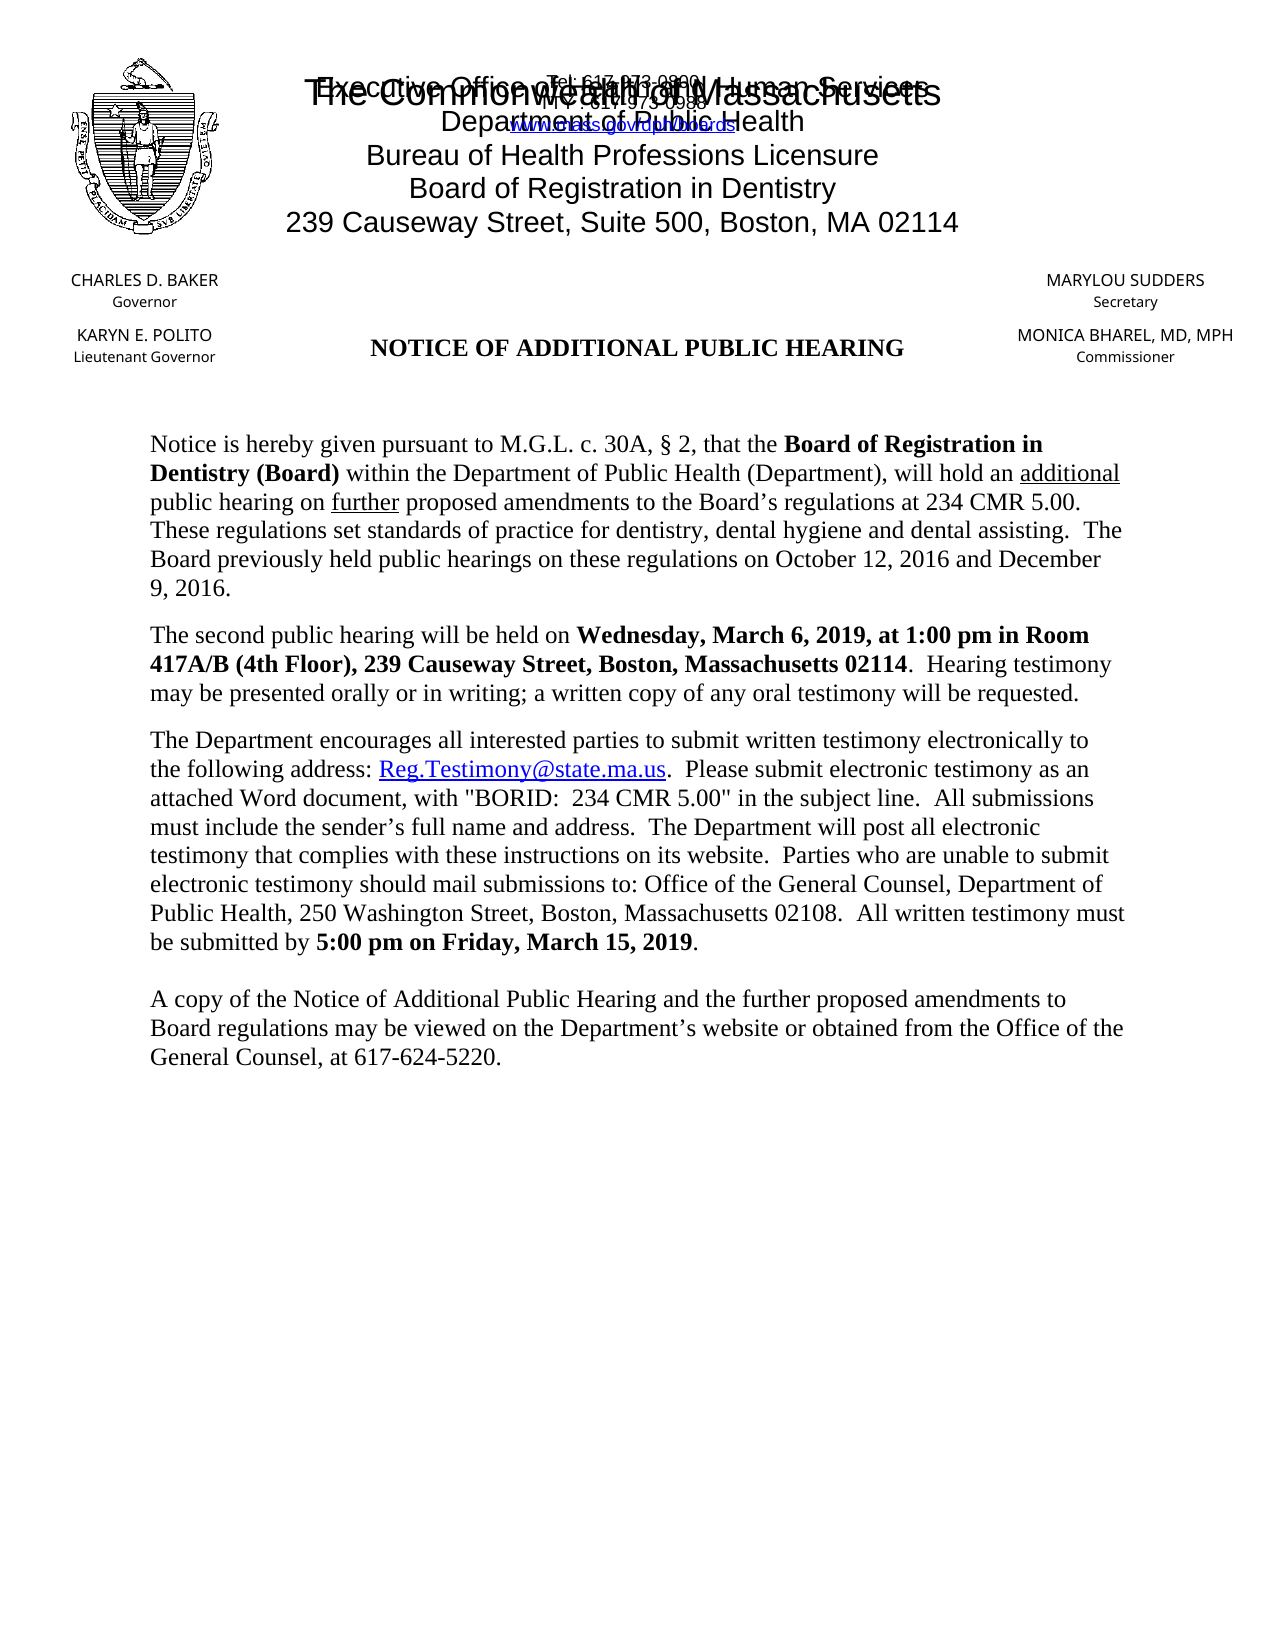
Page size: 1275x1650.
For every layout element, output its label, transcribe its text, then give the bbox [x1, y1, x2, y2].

text TTY : 617-973-0988 [262, 92, 983, 113]
text Bureau of Health Professions Licensure [262, 137, 983, 171]
text www.mass.gov/dph/boards [262, 113, 983, 135]
text Notice is hereby given pursuant to M.G.L. c. 30A, § 2, that the Board of Registration in Dentistry (Board) within the Department of Public Health (Department), will hold an additional public hearing on further proposed amendments to the Board’s regulations at 234 CMR 5.00. These regulations set standards of practice for dentistry, dental hygiene and dental assisting. The Board previously held public hearings on these regulations on October 12, 2016 and December 9, 2016. [150, 429, 1125, 602]
text A copy of the Notice of Additional Public Hearing and the further proposed amendments to Board regulations may be viewed on the Department’s website or obtained from the Office of the General Counsel, at 617-624-5220. [150, 984, 1125, 1070]
text Board of Registration in Dentistry [262, 171, 983, 204]
text Tel: 617-973-0800 [262, 70, 983, 92]
text NOTICE OF ADDITIONAL PUBLIC HEARING [274, 329, 996, 362]
picture [68, 51, 227, 241]
text The Department encourages all interested parties to submit written testimony electronically to the following address: Reg.Testimony@state.ma.us. Please submit electronic testimony as an attached Word document, with "BORID: 234 CMR 5.00" in the subject line. All submissions must include the sender’s full name and address. The Department will post all electronic testimony that complies with these instructions on its website. Parties who are unable to submit electronic testimony should mail submissions to: Office of the General Counsel, Department of Public Health, . All written testimony must be submitted by 5:00 pm on Friday, March 15, 2019. [150, 725, 1125, 955]
text The second public hearing will be held on Wednesday, March 6, 2019, at 1:00 pm in Room 417A/B (4th Floor), 239 Causeway Street, Boston, Massachusetts 02114. Hearing testimony may be presented orally or in writing; a written copy of any oral testimony will be requested. [150, 620, 1125, 707]
